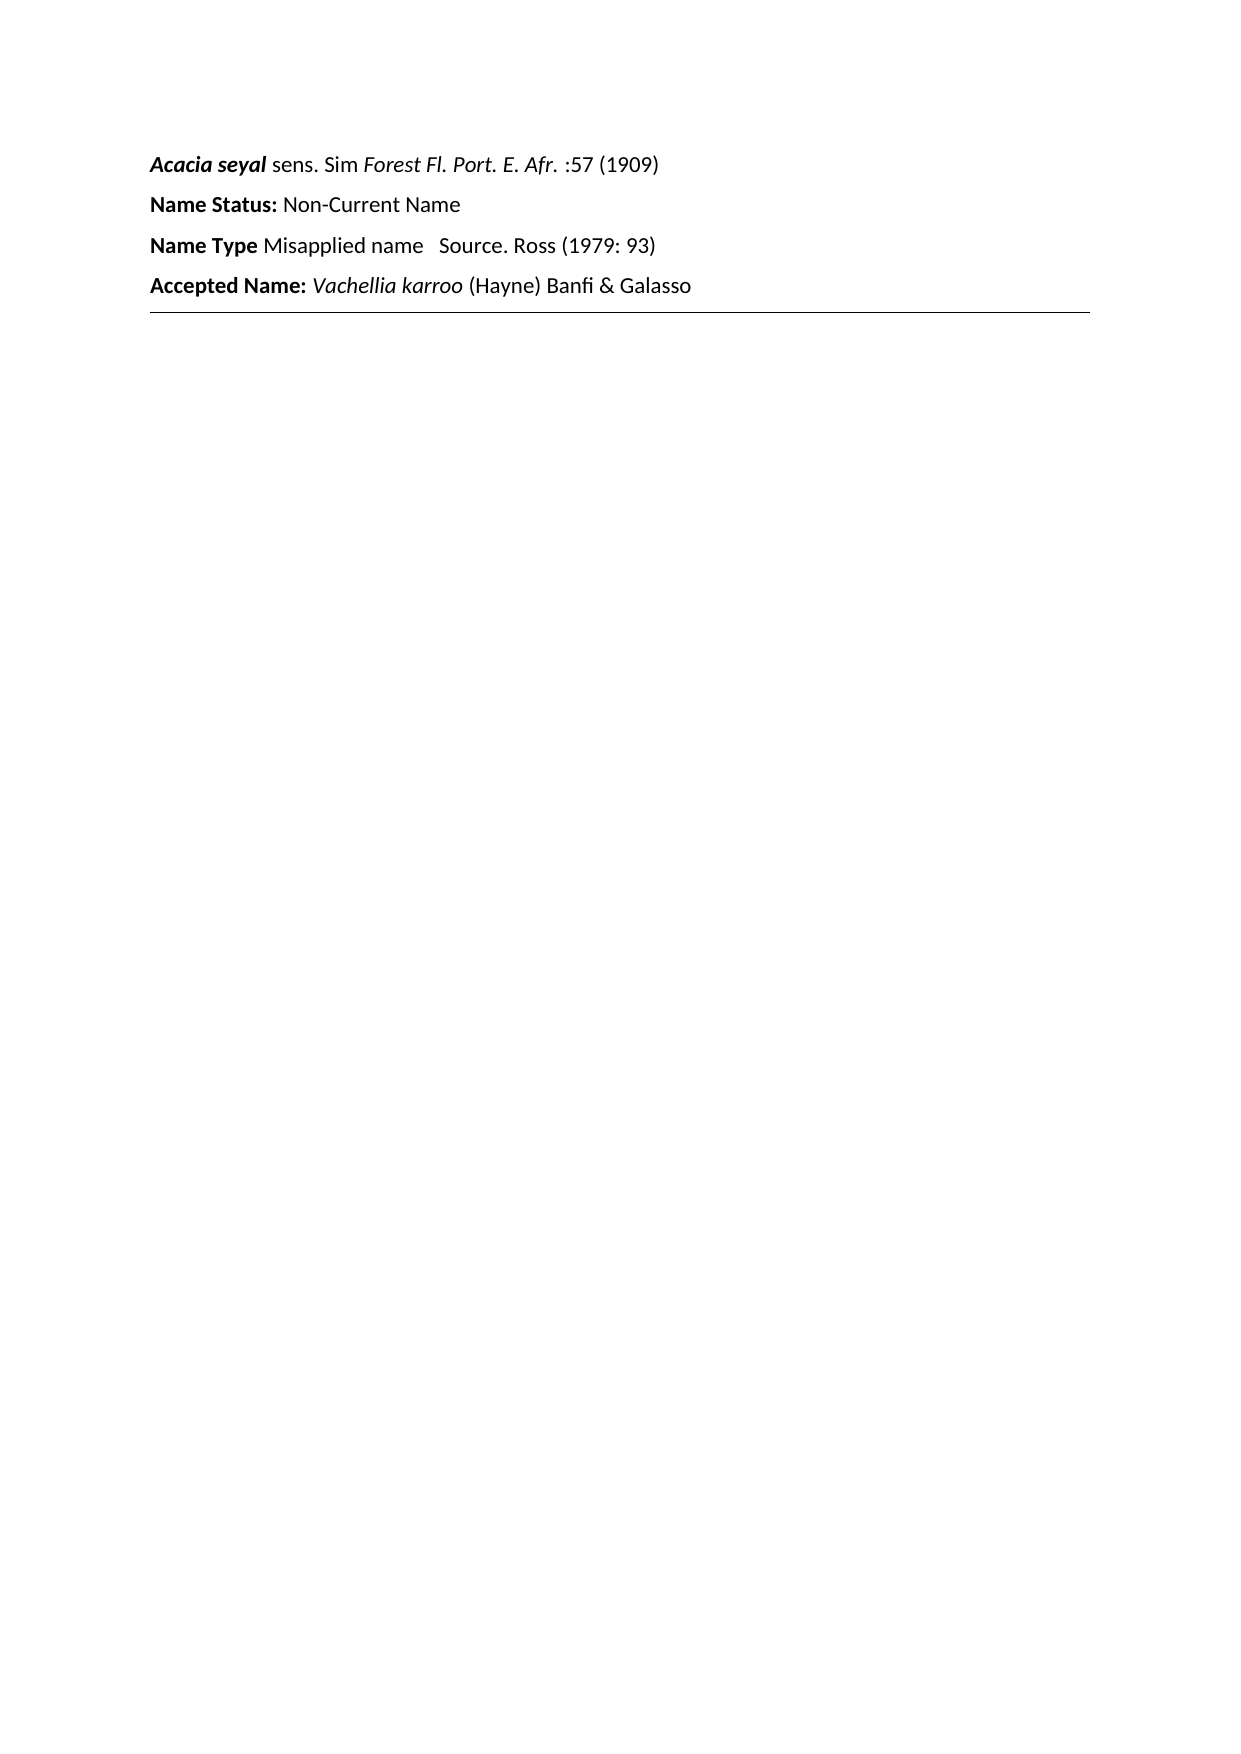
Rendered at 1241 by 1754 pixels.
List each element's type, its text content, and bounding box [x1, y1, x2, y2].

text Acacia seyal sens. Sim Forest Fl. Port. E. Afr. :57 (1909) [150, 150, 1090, 178]
text Name Status: Non-Current Name [150, 191, 1090, 218]
text Name Type Misapplied name Source. Ross (1979: 93) [150, 231, 1090, 259]
text Accepted Name: Vachellia karroo (Hayne) Banfi & Galasso [150, 272, 1090, 299]
